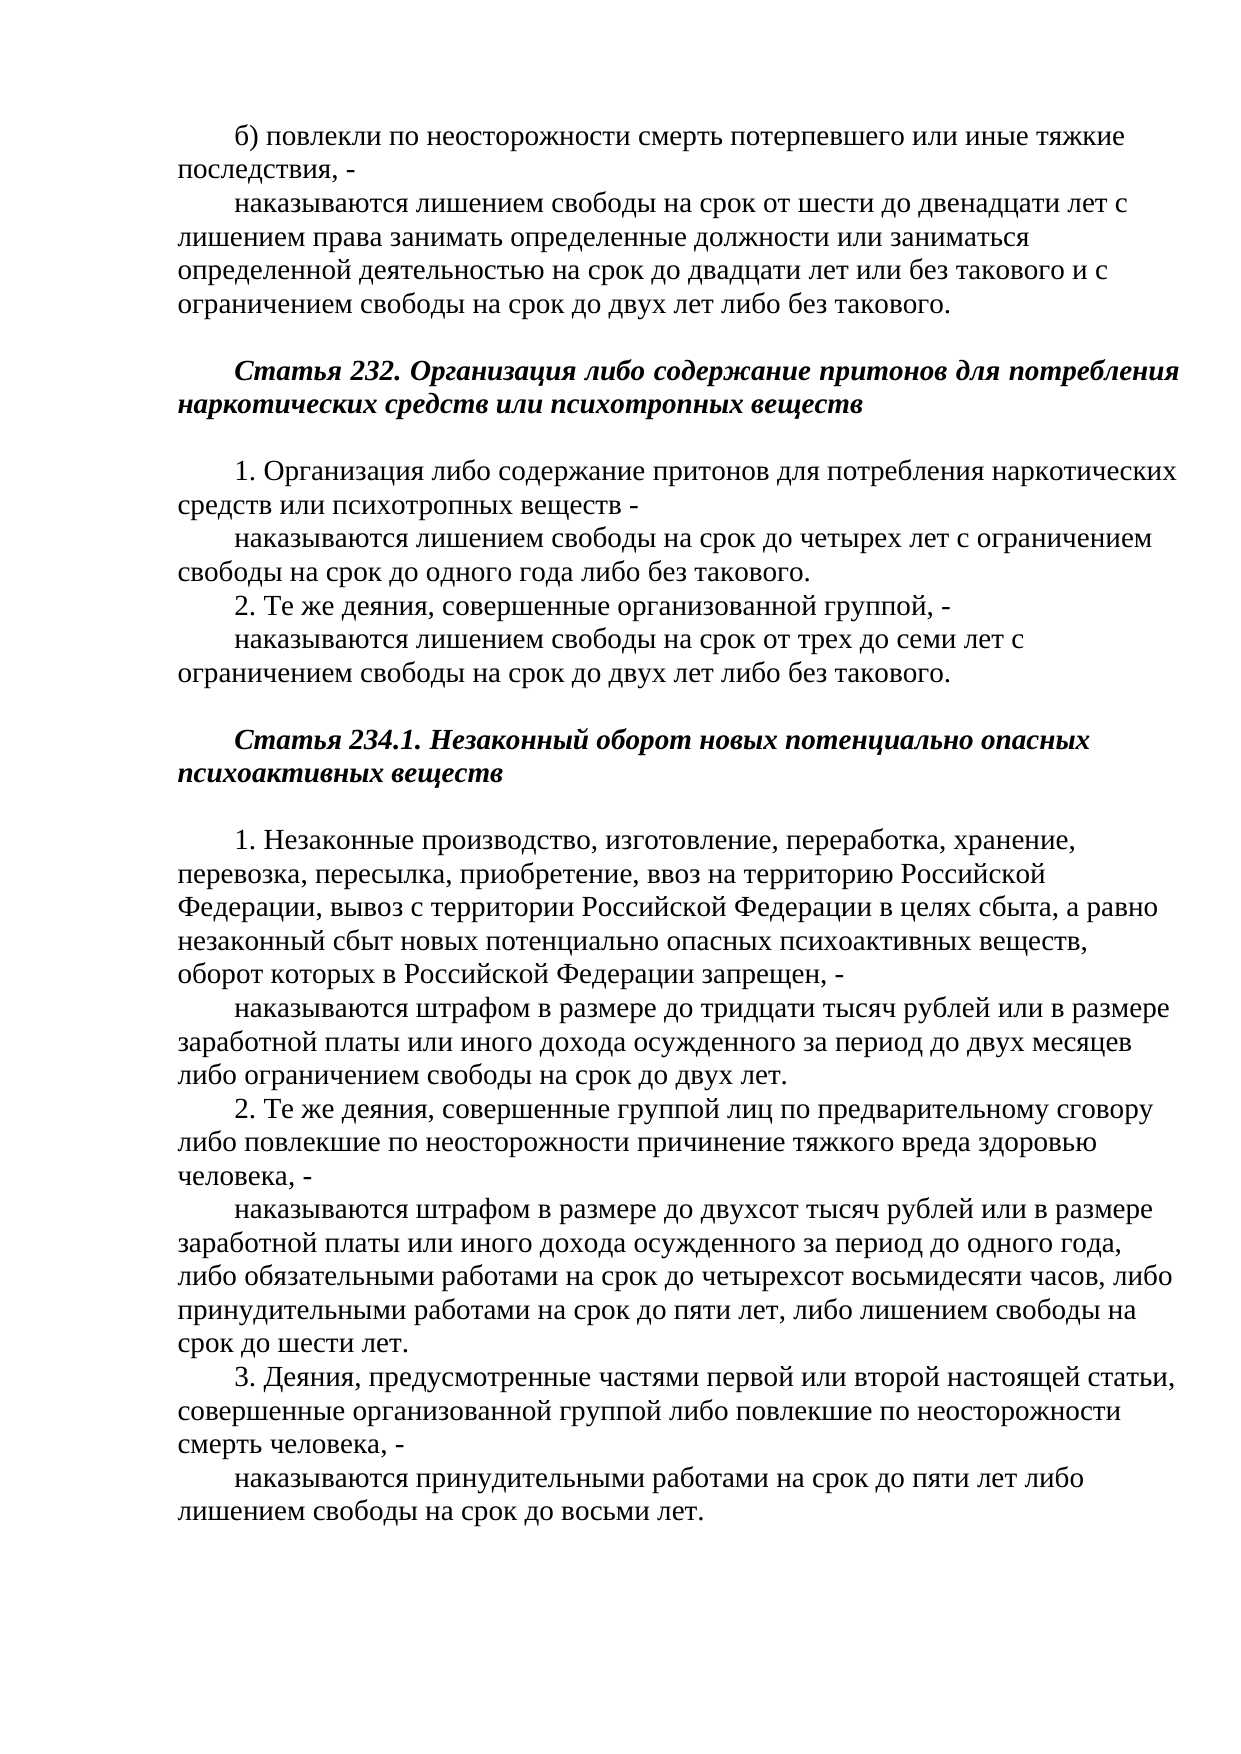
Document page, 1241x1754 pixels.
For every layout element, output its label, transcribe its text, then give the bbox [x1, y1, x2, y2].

text б) повлекли по неосторожности смерть потерпевшего или иные тяжкие последствия, - [177, 118, 1181, 185]
table_header Статья 234.1. Незаконный оборот новых потенциально опасных психоактивных веществ [177, 722, 1181, 822]
table_header Статья 232. Организация либо содержание притонов для потребления наркотических средств или психотропных веществ [177, 353, 1181, 453]
text 3. Деяния, предусмотренные частями первой или второй настоящей статьи, совершенные организованной группой либо повлекшие по неосторожности смерть человека, - [177, 1359, 1181, 1460]
text наказываются лишением свободы на срок до четырех лет с ограничением свободы на срок до одного года либо без такового. [177, 521, 1181, 588]
text наказываются штрафом в размере до двухсот тысяч рублей или в размере заработной платы или иного дохода осужденного за период до одного года, либо обязательными работами на срок до четырехсот восьмидесяти часов, либо принудительными работами на срок до пяти лет, либо лишением свободы на срок до шести лет. [177, 1191, 1181, 1359]
text 1. Организация либо содержание притонов для потребления наркотических средств или психотропных веществ - [177, 453, 1181, 521]
text наказываются штрафом в размере до тридцати тысяч рублей или в размере заработной платы или иного дохода осужденного за период до двух месяцев либо ограничением свободы на срок до двух лет. [177, 990, 1181, 1091]
text 2. Те же деяния, совершенные группой лиц по предварительному сговору либо повлекшие по неосторожности причинение тяжкого вреда здоровью человека, - [177, 1091, 1181, 1191]
text наказываются лишением свободы на срок от шести до двенадцати лет с лишением права занимать определенные должности или заниматься определенной деятельностью на срок до двадцати лет или без такового и с ограничением свободы на срок до двух лет либо без такового. [177, 185, 1181, 319]
text наказываются принудительными работами на срок до пяти лет либо лишением свободы на срок до восьми лет. [177, 1460, 1181, 1527]
text 2. Те же деяния, совершенные организованной группой, - [177, 588, 1181, 621]
text наказываются лишением свободы на срок от трех до семи лет с ограничением свободы на срок до двух лет либо без такового. [177, 621, 1181, 688]
text 1. Незаконные производство, изготовление, переработка, хранение, перевозка, пересылка, приобретение, ввоз на территорию Российской Федерации, вывоз с территории Российской Федерации в целях сбыта, а равно незаконный сбыт новых потенциально опасных психоактивных веществ, оборот которых в Российской Федерации запрещен, - [177, 822, 1181, 990]
